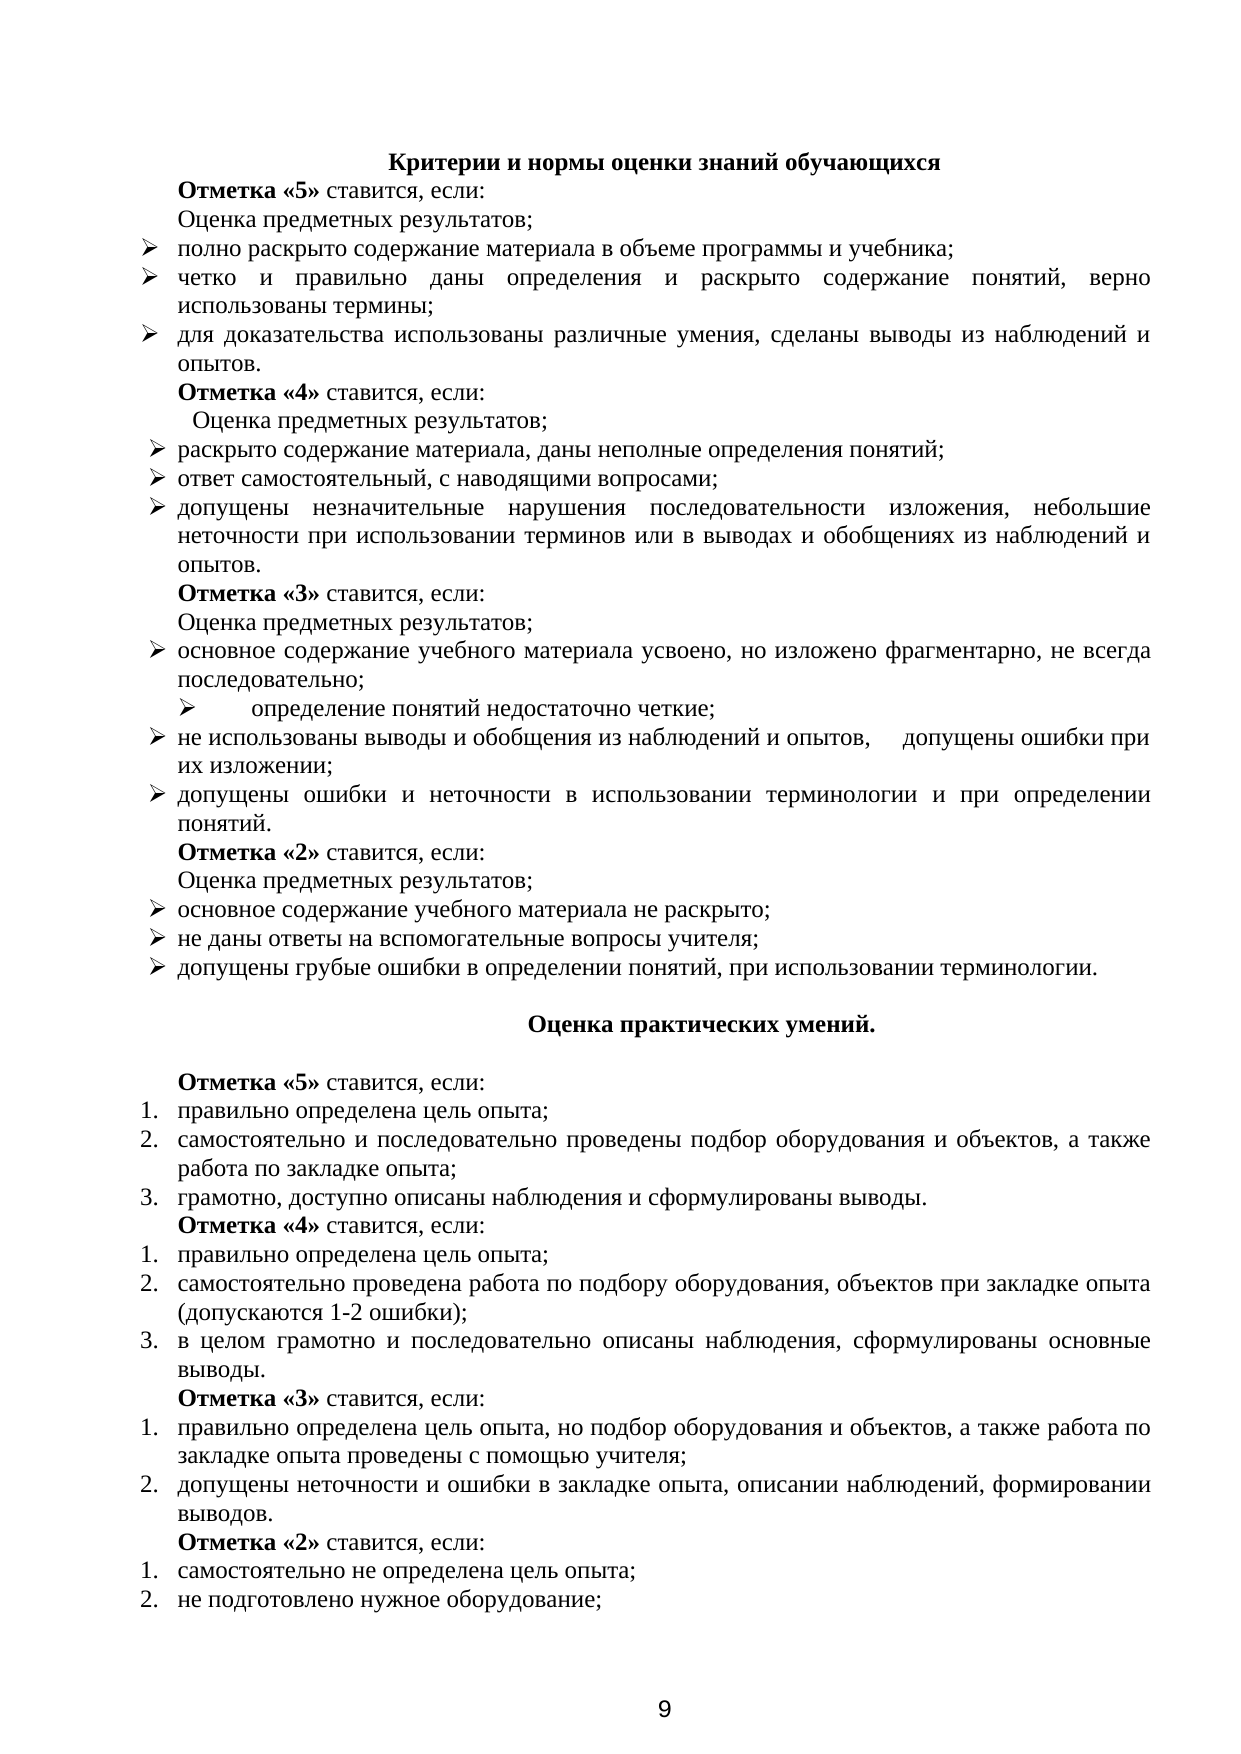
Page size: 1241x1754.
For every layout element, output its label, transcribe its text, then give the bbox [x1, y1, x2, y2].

list самостоятельно проведена работа по подбору оборудования, объектов при закладке опыта (допускаются 1-2 ошибки); [140, 1268, 1152, 1326]
list допущены неточности и ошибки в закладке опыта, описании наблюдений, формировании выводов. [140, 1469, 1152, 1527]
text Оценка предметных результатов; [177, 866, 1152, 894]
list грамотно, доступно описаны наблюдения и сформулированы выводы. [140, 1182, 1152, 1211]
text Отметка «5» ставится, если: [177, 1067, 1152, 1096]
list не использованы выводы и обобщения из наблюдений и опытов, допущены ошибки при их изложении; [148, 722, 1152, 779]
list не подготовлено нужное оборудование; [140, 1584, 1152, 1613]
list правильно определена цель опыта, но подбор оборудования и объектов, а также работа по закладке опыта проведены с помощью учителя; [140, 1412, 1152, 1469]
list правильно определена цель опыта; [140, 1096, 1152, 1124]
text Оценка предметных результатов; [177, 204, 1152, 233]
list допущены ошибки и неточности в использовании терминологии и при определении понятий. [148, 779, 1152, 837]
list раскрыто содержание материала, даны неполные определения понятий; [148, 434, 1152, 463]
list допущены незначительные нарушения последовательности изложения, небольшие неточности при использовании терминов или в выводах и обобщениях из наблюдений и опытов. [148, 492, 1152, 578]
list определение понятий недостаточно четкие; [177, 693, 1152, 722]
text Отметка «5» ставится, если: [177, 176, 1152, 204]
text Отметка «4» ставится, если: [177, 1211, 1152, 1239]
text Оценка практических умений. [177, 1009, 1152, 1038]
text Отметка «3» ставится, если: [177, 1383, 1152, 1412]
list правильно определена цель опыта; [140, 1239, 1152, 1268]
text Отметка «2» ставится, если: [177, 1527, 1152, 1556]
list не даны ответы на вспомогательные вопросы учителя; [148, 923, 1152, 952]
list ответ самостоятельный, с наводящими вопросами; [148, 463, 1152, 492]
text Критерии и нормы оценки знаний обучающихся [177, 147, 1152, 176]
text Отметка «2» ставится, если: [177, 837, 1152, 866]
list четко и правильно даны определения и раскрыто содержание понятий, верно использованы термины; [140, 262, 1152, 319]
text Отметка «3» ставится, если: [177, 578, 1152, 607]
list самостоятельно и последовательно проведены подбор оборудования и объектов, а также работа по закладке опыта; [140, 1124, 1152, 1182]
list основное содержание учебного материала усвоено, но изложено фрагментарно, не всегда последовательно; [148, 636, 1152, 693]
text Оценка предметных результатов; [177, 406, 1152, 434]
list основное содержание учебного материала не раскрыто; [148, 894, 1152, 923]
list полно раскрыто содержание материала в объеме программы и учебника; [140, 233, 1152, 262]
list допущены грубые ошибки в определении понятий, при использовании терминологии. [148, 952, 1152, 981]
text Оценка предметных результатов; [177, 607, 1152, 636]
list в целом грамотно и последовательно описаны наблюдения, сформулированы основные выводы. [140, 1326, 1152, 1383]
list для доказательства использованы различные умения, сделаны выводы из наблюдений и опытов. [140, 319, 1152, 377]
text Отметка «4» ставится, если: [177, 377, 1152, 406]
list самостоятельно не определена цель опыта; [140, 1556, 1152, 1584]
